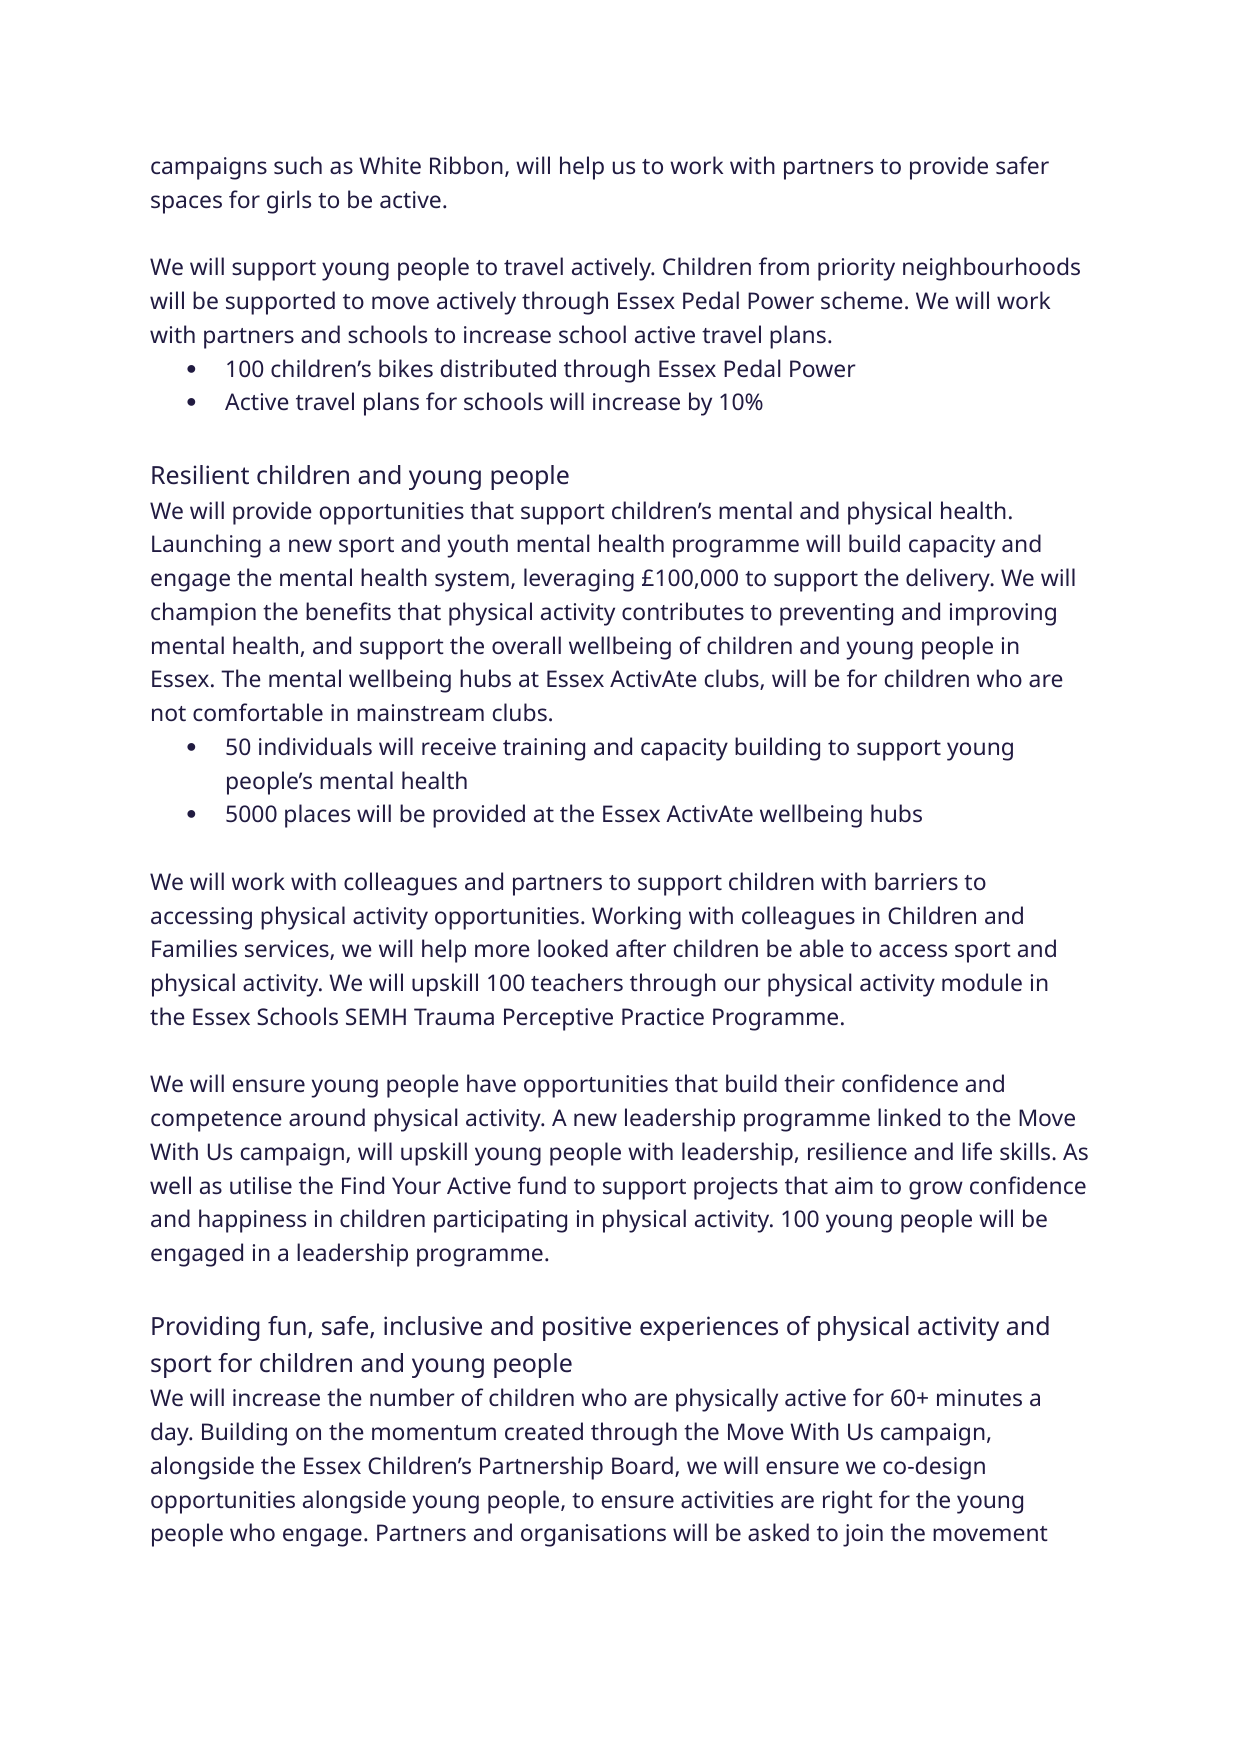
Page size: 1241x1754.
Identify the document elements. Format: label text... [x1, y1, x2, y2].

subtitle Providing fun, safe, inclusive and positive experiences of physical activity and sport for children and young people [150, 1309, 1090, 1380]
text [150, 1382, 1090, 1549]
list 100 children’s bikes distributed through Essex Pedal Power [187, 352, 1090, 384]
list 50 individuals will receive training and capacity building to support young people’s mental health [187, 731, 1090, 796]
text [150, 150, 1090, 215]
list 5000 places will be provided at the Essex ActivAte wellbeing hubs [187, 798, 1090, 830]
text We will provide opportunities that support children’s mental and physical health. Launching a new sport and youth mental health programme will build capacity and engage the mental health system, leveraging £100,000 to support the delivery. We will champion the benefits that physical activity contributes to preventing and improving mental health, and support the overall wellbeing of children and young people in Essex. The mental wellbeing hubs at Essex ActivAte clubs, will be for children who are not comfortable in mainstream clubs. [150, 495, 1090, 728]
subtitle Resilient children and young people [150, 458, 1090, 492]
text We will ensure young people have opportunities that build their confidence and competence around physical activity. A new leadership programme linked to the Move With Us campaign, will upskill young people with leadership, resilience and life skills. As well as utilise the Find Your Active fund to support projects that aim to grow confidence and happiness in children participating in physical activity. 100 young people will be engaged in a leadership programme. [150, 1068, 1090, 1268]
text We will work with colleagues and partners to support children with barriers to accessing physical activity opportunities. Working with colleagues in Children and Families services, we will help more looked after children be able to access sport and physical activity. We will upskill 100 teachers through our physical activity module in the Essex Schools SEMH Trauma Perceptive Practice Programme. [150, 866, 1090, 1032]
text We will support young people to travel actively. Children from priority neighbourhoods will be supported to move actively through Essex Pedal Power scheme. We will work with partners and schools to increase school active travel plans. [150, 251, 1090, 350]
list Active travel plans for schools will increase by 10% [187, 386, 1090, 417]
